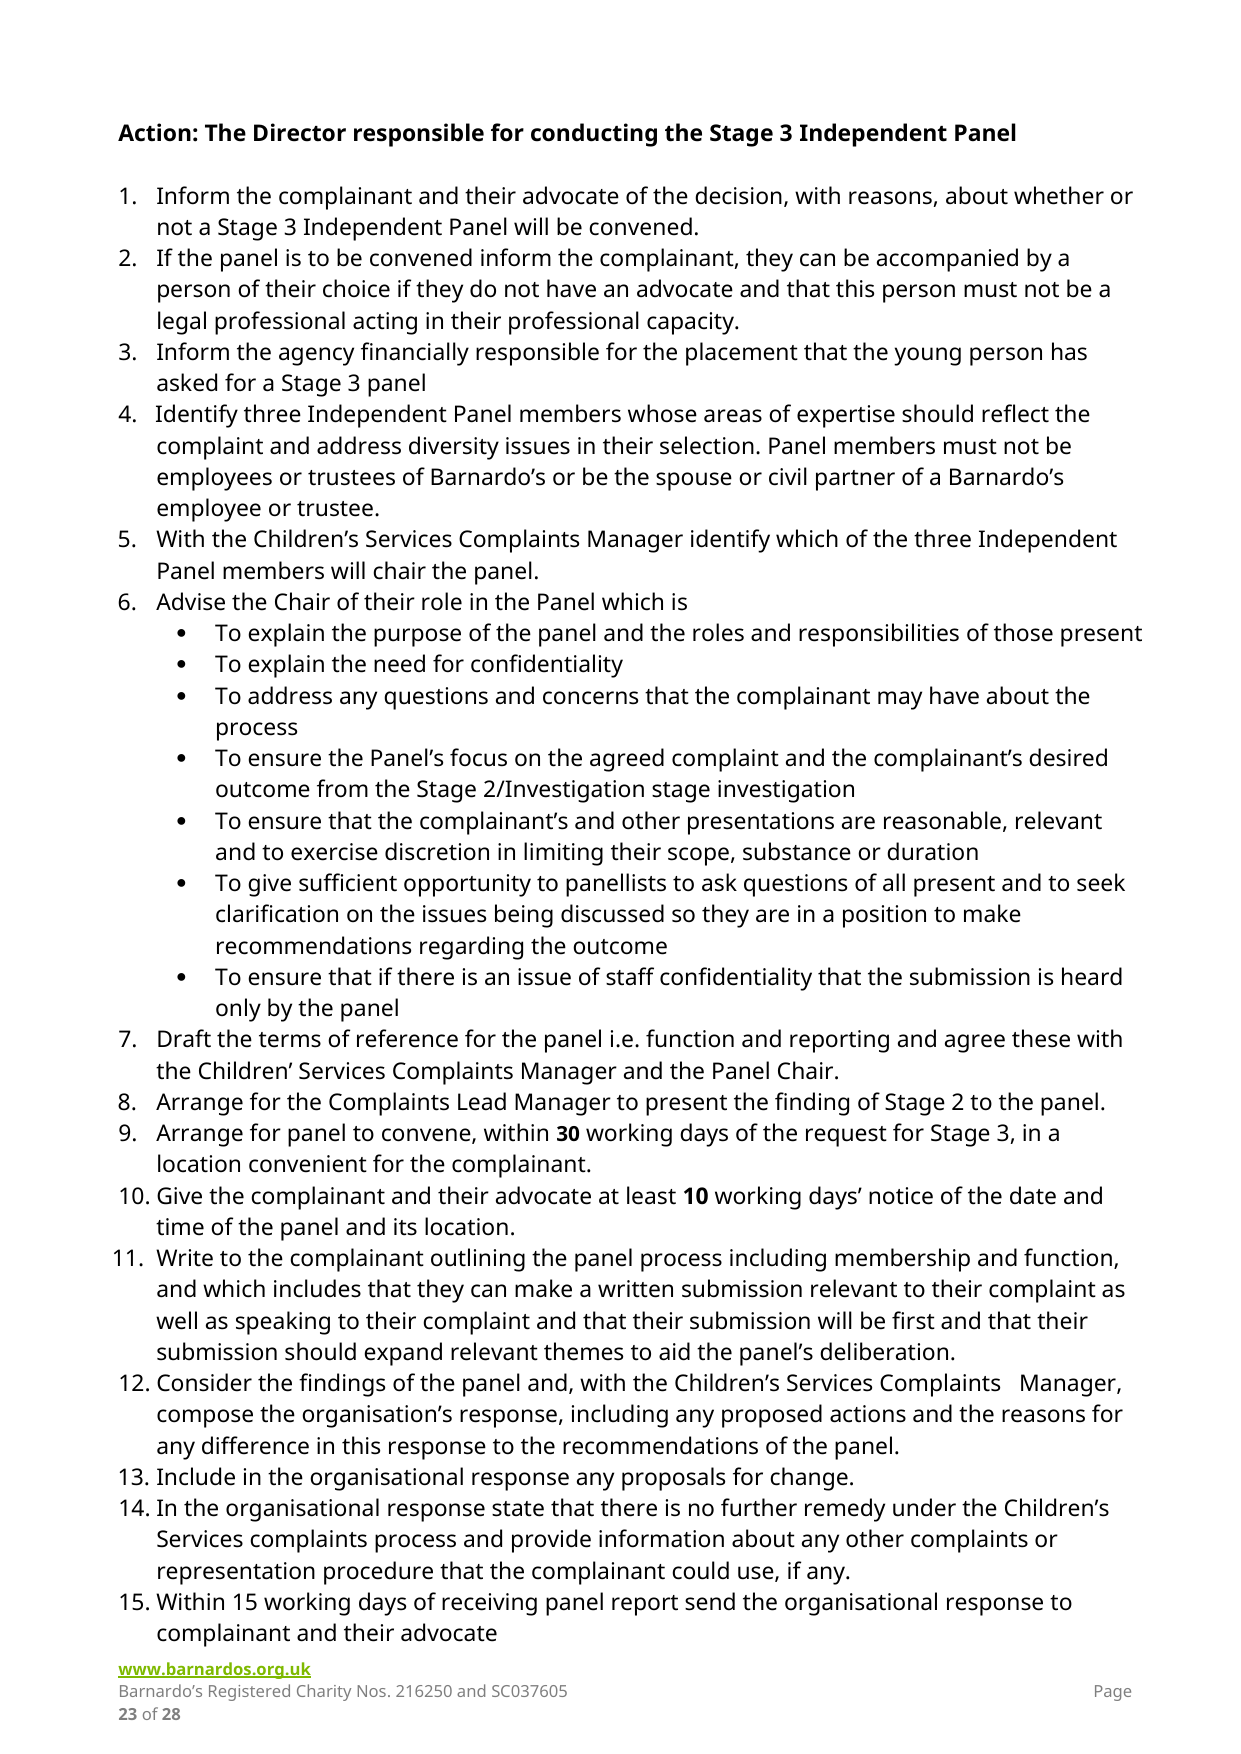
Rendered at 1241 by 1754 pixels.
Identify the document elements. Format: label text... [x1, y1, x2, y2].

list To explain the need for confidentiality [177, 648, 1149, 679]
list Inform the complainant and their advocate of the decision, with reasons, about whether or not a Stage 3 Independent Panel will be convened. [118, 179, 1149, 242]
list Give the complainant and their advocate at least 10 working days’ notice of the date and time of the panel and its location. [118, 1179, 1149, 1242]
list Inform the agency financially responsible for the placement that the young person has asked for a Stage 3 panel [118, 336, 1149, 398]
list To explain the purpose of the panel and the roles and responsibilities of those present [177, 617, 1149, 648]
list To ensure that if there is an issue of staff confidentiality that the submission is heard only by the panel [177, 961, 1149, 1023]
list Advise the Chair of their role in the Panel which is [117, 586, 1149, 617]
list To address any questions and concerns that the complainant may have about the process [177, 679, 1149, 742]
list In the organisational response state that there is no further remedy under the Children’s Services complaints process and provide information about any other complaints or representation procedure that the complainant could use, if any. [118, 1492, 1149, 1586]
list Draft the terms of reference for the panel i.e. function and reporting and agree these with the Children’ Services Complaints Manager and the Panel Chair. [118, 1023, 1149, 1086]
list Write to the complainant outlining the panel process including membership and function, and which includes that they can make a written submission relevant to their complaint as well as speaking to their complaint and that their submission will be first and that their submission should expand relevant themes to aid the panel’s deliberation. [112, 1242, 1149, 1367]
list To ensure the Panel’s focus on the agreed complaint and the complainant’s desired outcome from the Stage 2/Investigation stage investigation [177, 742, 1149, 804]
list To give sufficient opportunity to panellists to ask questions of all present and to seek clarification on the issues being discussed so they are in a position to make recommendations regarding the outcome [177, 867, 1149, 961]
list If the panel is to be convened inform the complainant, they can be accompanied by a person of their choice if they do not have an advocate and that this person must not be a legal professional acting in their professional capacity. [118, 242, 1149, 336]
list To ensure that the complainant’s and other presentations are reasonable, relevant and to exercise discretion in limiting their scope, substance or duration [177, 804, 1149, 867]
list Identify three Independent Panel members whose areas of expertise should reflect the complaint and address diversity issues in their selection. Panel members must not be employees or trustees of Barnardo’s or be the spouse or civil partner of a Barnardo’s employee or trustee. [118, 398, 1149, 523]
list Arrange for the Complaints Lead Manager to present the finding of Stage 2 to the panel. [117, 1086, 1149, 1117]
list With the Children’s Services Complaints Manager identify which of the three Independent Panel members will chair the panel. [117, 523, 1149, 586]
list Within 15 working days of receiving panel report send the organisational response to complainant and their advocate [118, 1586, 1149, 1648]
list Arrange for panel to convene, within 30 working days of the request for Stage 3, in a location convenient for the complainant. [118, 1117, 1149, 1179]
list Include in the organisational response any proposals for change. [117, 1461, 1149, 1492]
list Consider the findings of the panel and, with the Children’s Services Complaints Manager, compose the organisation’s response, including any proposed actions and the reasons for any difference in this response to the recommendations of the panel. [118, 1367, 1149, 1461]
text Action: The Director responsible for conducting the Stage 3 Independent Panel [118, 117, 1149, 148]
